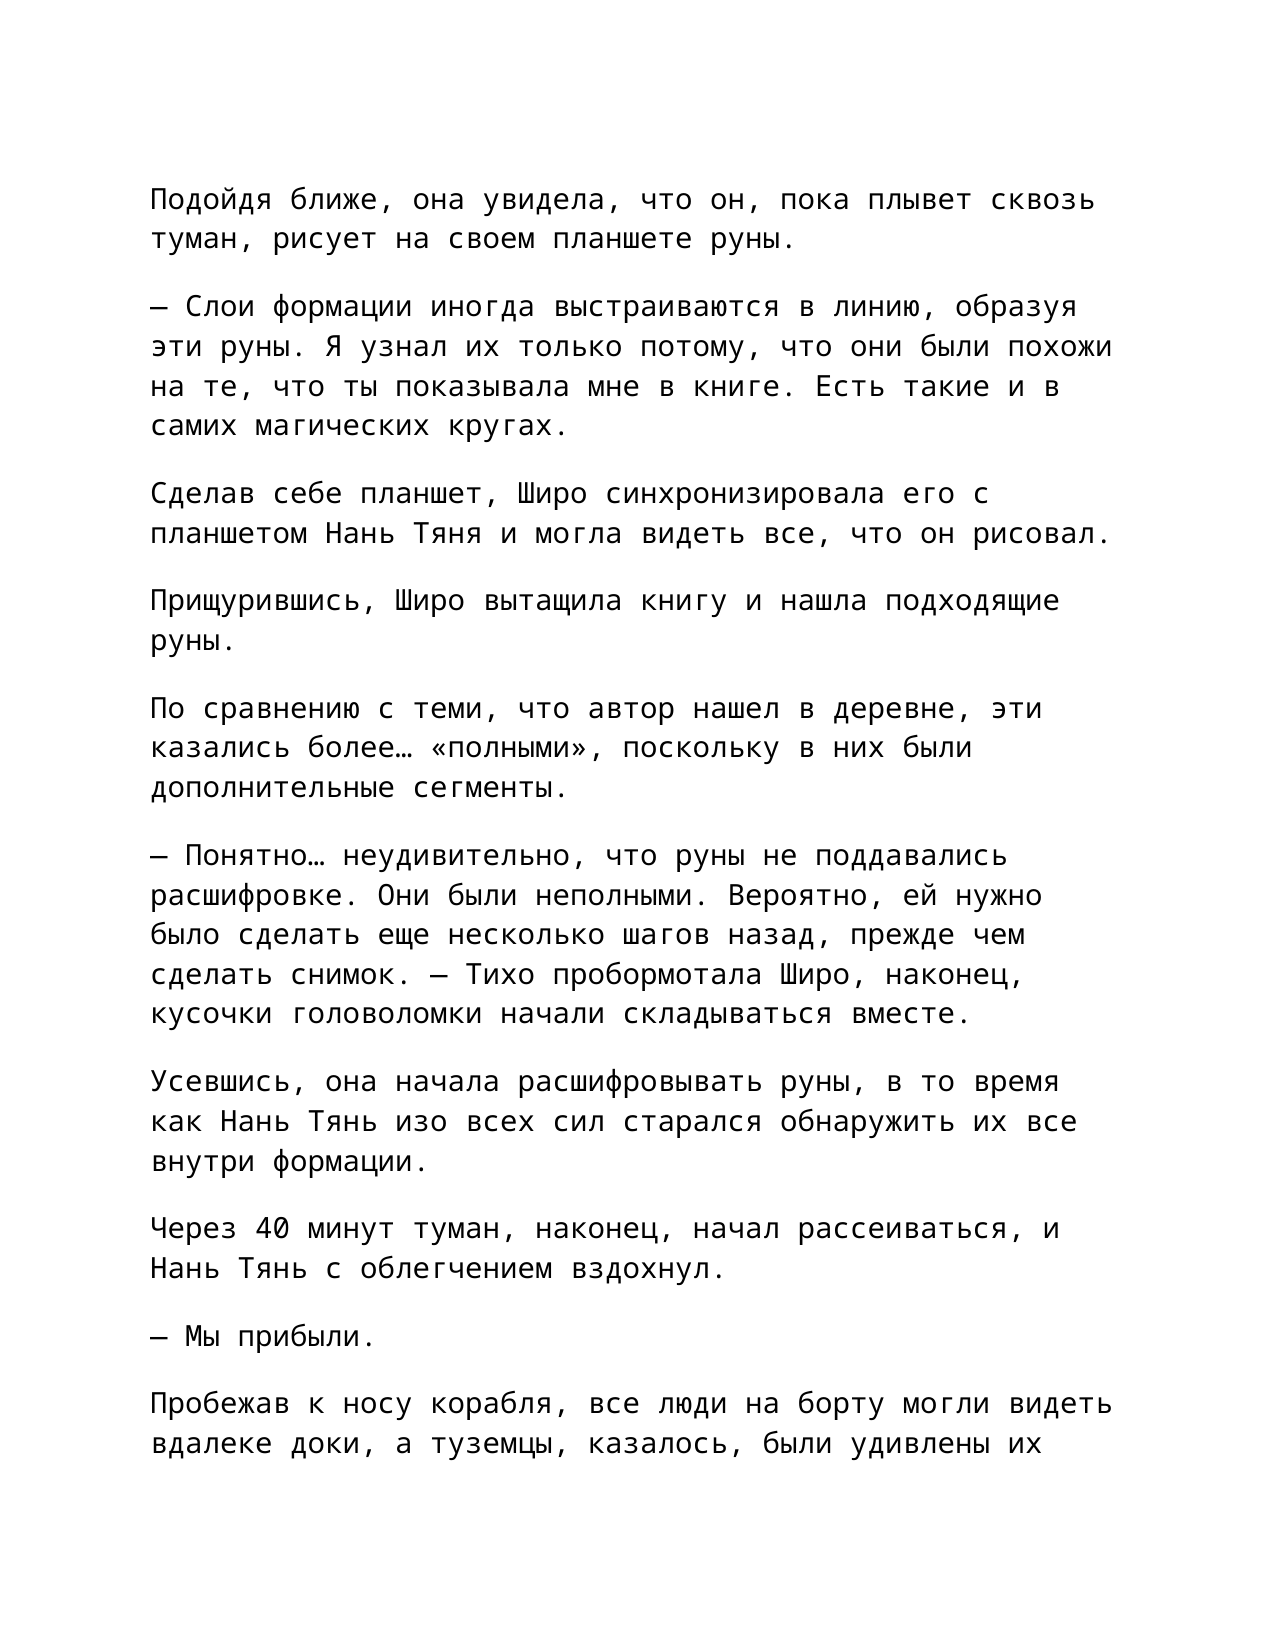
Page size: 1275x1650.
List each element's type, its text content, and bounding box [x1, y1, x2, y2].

text — Слои формации иногда выстраиваются в линию, образуя эти руны. Я узнал их только потому, что они были похожи на те, что ты показывала мне в книге. Есть такие и в самих магических кругах. [150, 285, 1125, 444]
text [150, 1383, 1125, 1462]
text — Понятно… неудивительно, что руны не поддавались расшифровке. Они были неполными. Вероятно, ей нужно было сделать еще несколько шагов назад, прежде чем сделать снимок. — Тихо пробормотала Широ, наконец, кусочки головоломки начали складываться вместе. [150, 834, 1125, 1032]
text Подойдя ближе, она увидела, что он, пока плывет сквозь туман, рисует на своем планшете руны. [150, 178, 1125, 257]
text Сделав себе планшет, Широ синхронизировала его с планшетом Нань Тяня и могла видеть все, что он рисовал. [150, 472, 1125, 552]
text Через 40 минут туман, наконец, начал рассеиваться, и Нань Тянь с облегчением вздохнул. [150, 1208, 1125, 1287]
text Усевшись, она начала расшифровывать руны, в то время как Нань Тянь изо всех сил старался обнаружить их все внутри формации. [150, 1061, 1125, 1179]
text По сравнению с теми, что автор нашел в деревне, эти казались более… «полными», поскольку в них были дополнительные сегменты. [150, 687, 1125, 806]
text Прищурившись, Широ вытащила книгу и нашла подходящие руны. [150, 579, 1125, 659]
text — Мы прибыли. [150, 1315, 1125, 1355]
